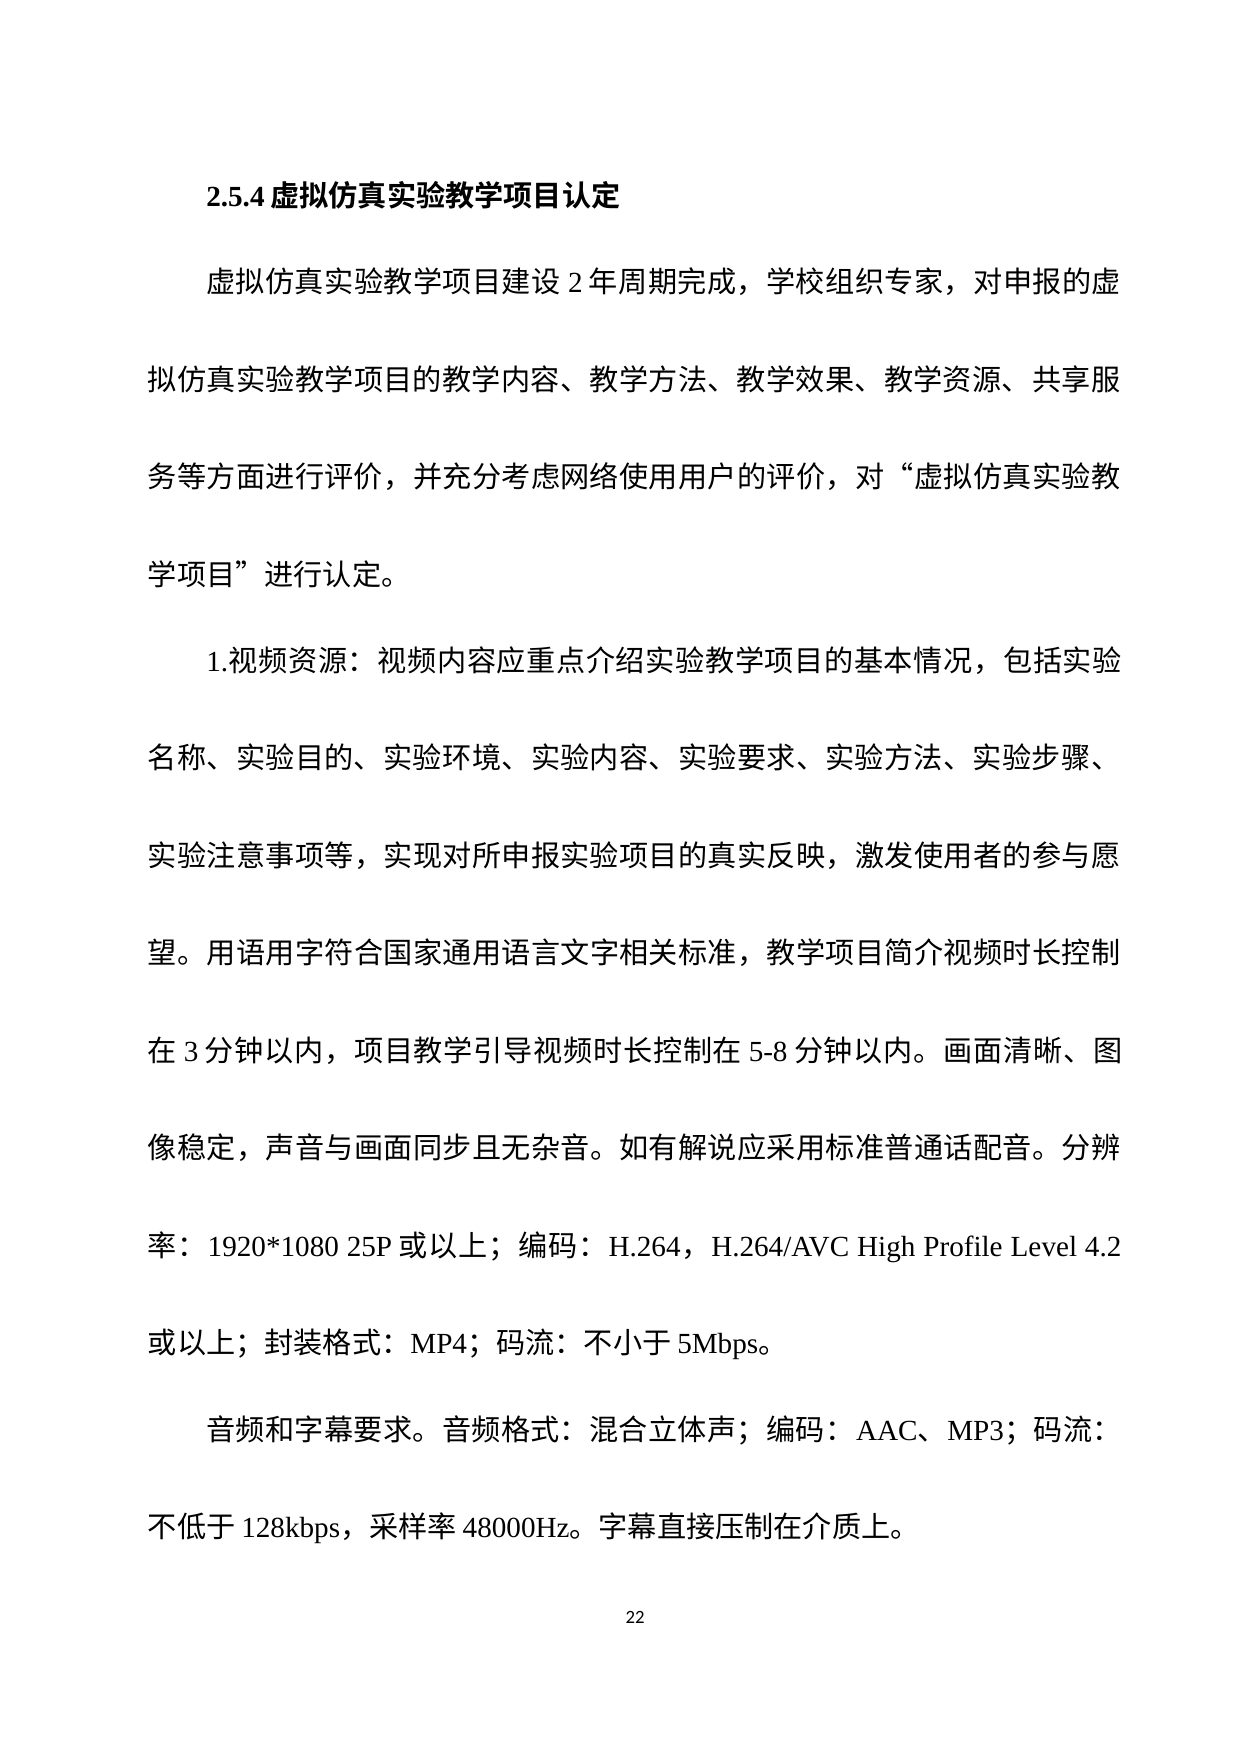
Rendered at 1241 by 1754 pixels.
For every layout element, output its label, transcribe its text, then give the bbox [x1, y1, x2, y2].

text 2.5.4虚拟仿真实验教学项目认定 [148, 161, 1122, 226]
text 1.视频资源：视频内容应重点介绍实验教学项目的基本情况，包括实验名称、实验目的、实验环境、实验内容、实验要求、实验方法、实验步骤、实验注意事项等，实现对所申报实验项目的真实反映，激发使用者的参与愿望。用语用字符合国家通用语言文字相关标准，教学项目简介视频时长控制在3分钟以内，项目教学引导视频时长控制在5-8分钟以内。画面清晰、图像稳定，声音与画面同步且无杂音。如有解说应采用标准普通话配音。分辨率：1920*1080 25P或以上；编码：H.264，H.264/AVC High Profile Level 4.2或以上；封装格式：MP4；码流：不小于5Mbps。 [148, 626, 1122, 1373]
text 音频和字幕要求。音频格式：混合立体声；编码：AAC、MP3；码流：不低于128kbps，采样率48000Hz。字幕直接压制在介质上。 [148, 1395, 1122, 1557]
text 虚拟仿真实验教学项目建设2年周期完成，学校组织专家，对申报的虚拟仿真实验教学项目的教学内容、教学方法、教学效果、教学资源、共享服务等方面进行评价，并充分考虑网络使用用户的评价，对“虚拟仿真实验教学项目”进行认定。 [148, 247, 1122, 605]
